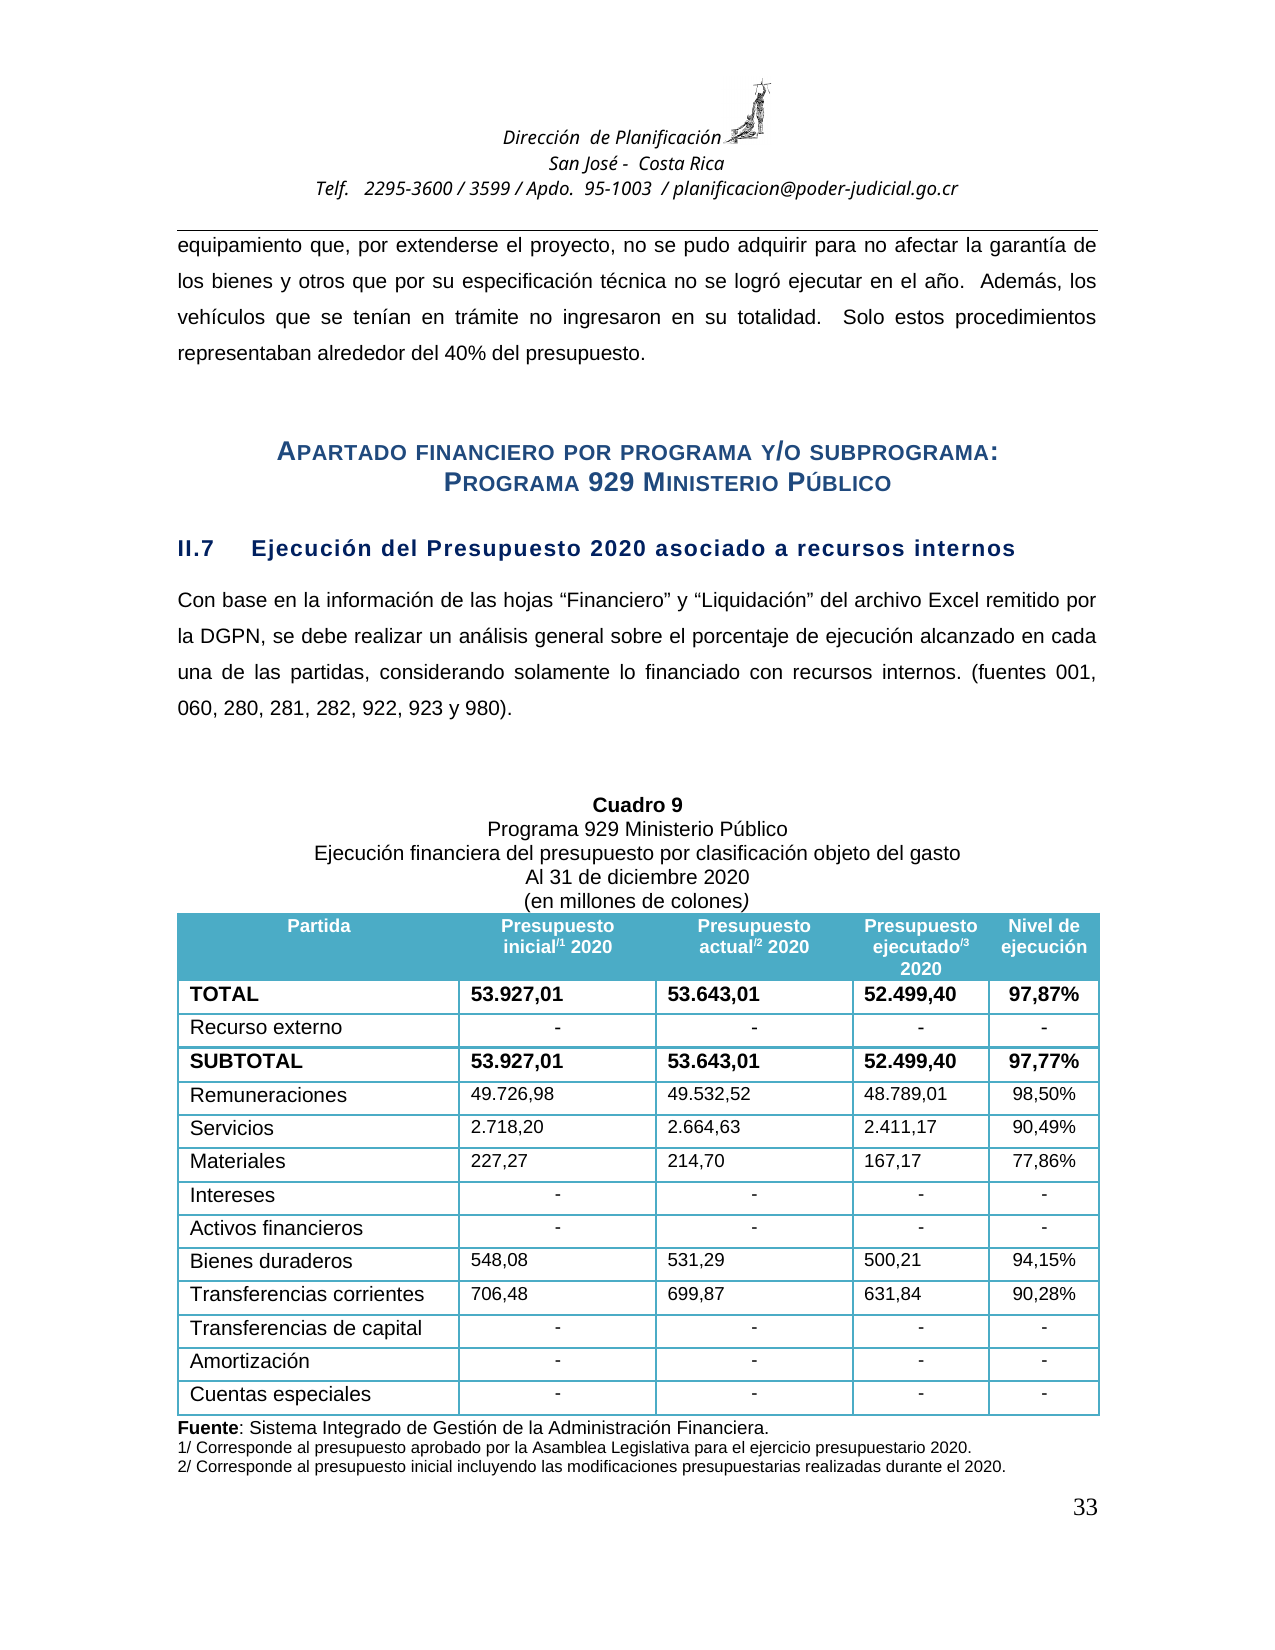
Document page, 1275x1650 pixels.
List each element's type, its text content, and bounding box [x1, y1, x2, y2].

table_cell SUBTOTAL [179, 1049, 458, 1081]
table_cell 77,86% [990, 1149, 1098, 1181]
table_cell - [990, 1183, 1098, 1214]
table_header Partida [179, 915, 458, 979]
table_cell - [990, 1349, 1098, 1380]
table_cell - [460, 1216, 655, 1247]
text (en millones de colones) [177, 888, 1098, 912]
text Al 31 de diciembre 2020 [177, 864, 1098, 888]
table_cell - [990, 1216, 1098, 1247]
table_cell - [854, 1015, 988, 1046]
table_cell Servicios [179, 1116, 458, 1147]
text Con base en la información de las hojas “Financiero” y “Liquidación” del archivo Excel remitido por la DGPN, se debe realizar un análisis general sobre el porcentaje de ejecución alcanzado en cada una de las partidas, considerando solamente lo financiado con recursos internos. (fuentes 001, 060, 280, 281, 282, 922, 923 y 980). [177, 588, 1098, 720]
table_cell Recurso externo [179, 1015, 458, 1046]
table_cell TOTAL [179, 981, 458, 1013]
table_cell - [657, 1015, 852, 1046]
table_cell 548,08 [460, 1249, 655, 1280]
table_header Nivel de ejecución [990, 915, 1098, 979]
table_cell - [657, 1382, 852, 1414]
table_cell 98,50% [990, 1083, 1098, 1114]
picture [721, 76, 773, 145]
table_cell - [657, 1349, 852, 1380]
table_cell - [460, 1382, 655, 1414]
text 2/ Corresponde al presupuesto inicial incluyendo las modificaciones presupuestarias realizadas durante el 2020. [177, 1457, 1063, 1476]
table_cell - [460, 1349, 655, 1380]
table_cell 531,29 [657, 1249, 852, 1280]
table_cell - [854, 1183, 988, 1214]
table_cell 53.927,01 [460, 981, 655, 1013]
text Programa 929 Ministerio Público [177, 817, 1098, 841]
table_cell 2.718,20 [460, 1116, 655, 1147]
table_cell 167,17 [854, 1149, 988, 1181]
table_header Presupuesto actual/2 2020 [657, 915, 852, 979]
table_cell 699,87 [657, 1282, 852, 1313]
table_cell - [657, 1183, 852, 1214]
table_cell - [460, 1183, 655, 1214]
table_cell - [460, 1015, 655, 1046]
text 1/ Corresponde al presupuesto aprobado por la Asamblea Legislativa para el ejercicio presupuestario 2020. [177, 1438, 1063, 1457]
table_cell 631,84 [854, 1282, 988, 1313]
subtitle Ejecución del Presupuesto 2020 asociado a recursos internos [177, 534, 1098, 561]
table_header Presupuesto inicial/1 2020 [460, 915, 655, 979]
table_cell Activos financieros [179, 1216, 458, 1247]
table_cell 53.643,01 [657, 981, 852, 1013]
table_cell 49.726,98 [460, 1083, 655, 1114]
table_cell - [990, 1316, 1098, 1347]
table_cell Bienes duraderos [179, 1249, 458, 1280]
table_cell - [990, 1015, 1098, 1046]
table_cell 97,77% [990, 1049, 1098, 1081]
table_cell Cuentas especiales [179, 1382, 458, 1414]
subtitle Apartado financiero por programa y/o subprograma: Programa 929 Ministerio Público [177, 434, 1098, 497]
table_cell - [854, 1382, 988, 1414]
table_cell 2.411,17 [854, 1116, 988, 1147]
table_cell 52.499,40 [854, 981, 988, 1013]
table_cell 53.643,01 [657, 1049, 852, 1081]
table_cell Transferencias de capital [179, 1316, 458, 1347]
table_cell 500,21 [854, 1249, 988, 1280]
table_cell Materiales [179, 1149, 458, 1181]
table_cell Amortización [179, 1349, 458, 1380]
text Ejecución financiera del presupuesto por clasificación objeto del gasto [177, 841, 1098, 864]
table_cell 52.499,40 [854, 1049, 988, 1081]
table_cell 53.927,01 [460, 1049, 655, 1081]
table_cell - [657, 1216, 852, 1247]
table_cell 706,48 [460, 1282, 655, 1313]
table_cell 2.664,63 [657, 1116, 852, 1147]
table_cell - [854, 1216, 988, 1247]
table_cell Transferencias corrientes [179, 1282, 458, 1313]
text Cuadro 9 [177, 793, 1098, 817]
table_cell Intereses [179, 1183, 458, 1214]
table_cell - [657, 1316, 852, 1347]
table_cell 97,87% [990, 981, 1098, 1013]
table_cell - [460, 1316, 655, 1347]
table_cell 94,15% [990, 1249, 1098, 1280]
text Fuente: Sistema Integrado de Gestión de la Administración Financiera. [177, 1416, 1098, 1438]
table_cell Remuneraciones [179, 1083, 458, 1114]
table_cell 49.532,52 [657, 1083, 852, 1114]
table_cell 90,28% [990, 1282, 1098, 1313]
table_cell - [854, 1316, 988, 1347]
table_cell 214,70 [657, 1149, 852, 1181]
table_cell - [854, 1349, 988, 1380]
table_cell 90,49% [990, 1116, 1098, 1147]
table_cell 227,27 [460, 1149, 655, 1181]
table_header Presupuesto ejecutado/3 2020 [854, 915, 988, 979]
table_cell 48.789,01 [854, 1083, 988, 1114]
table_cell - [990, 1382, 1098, 1414]
